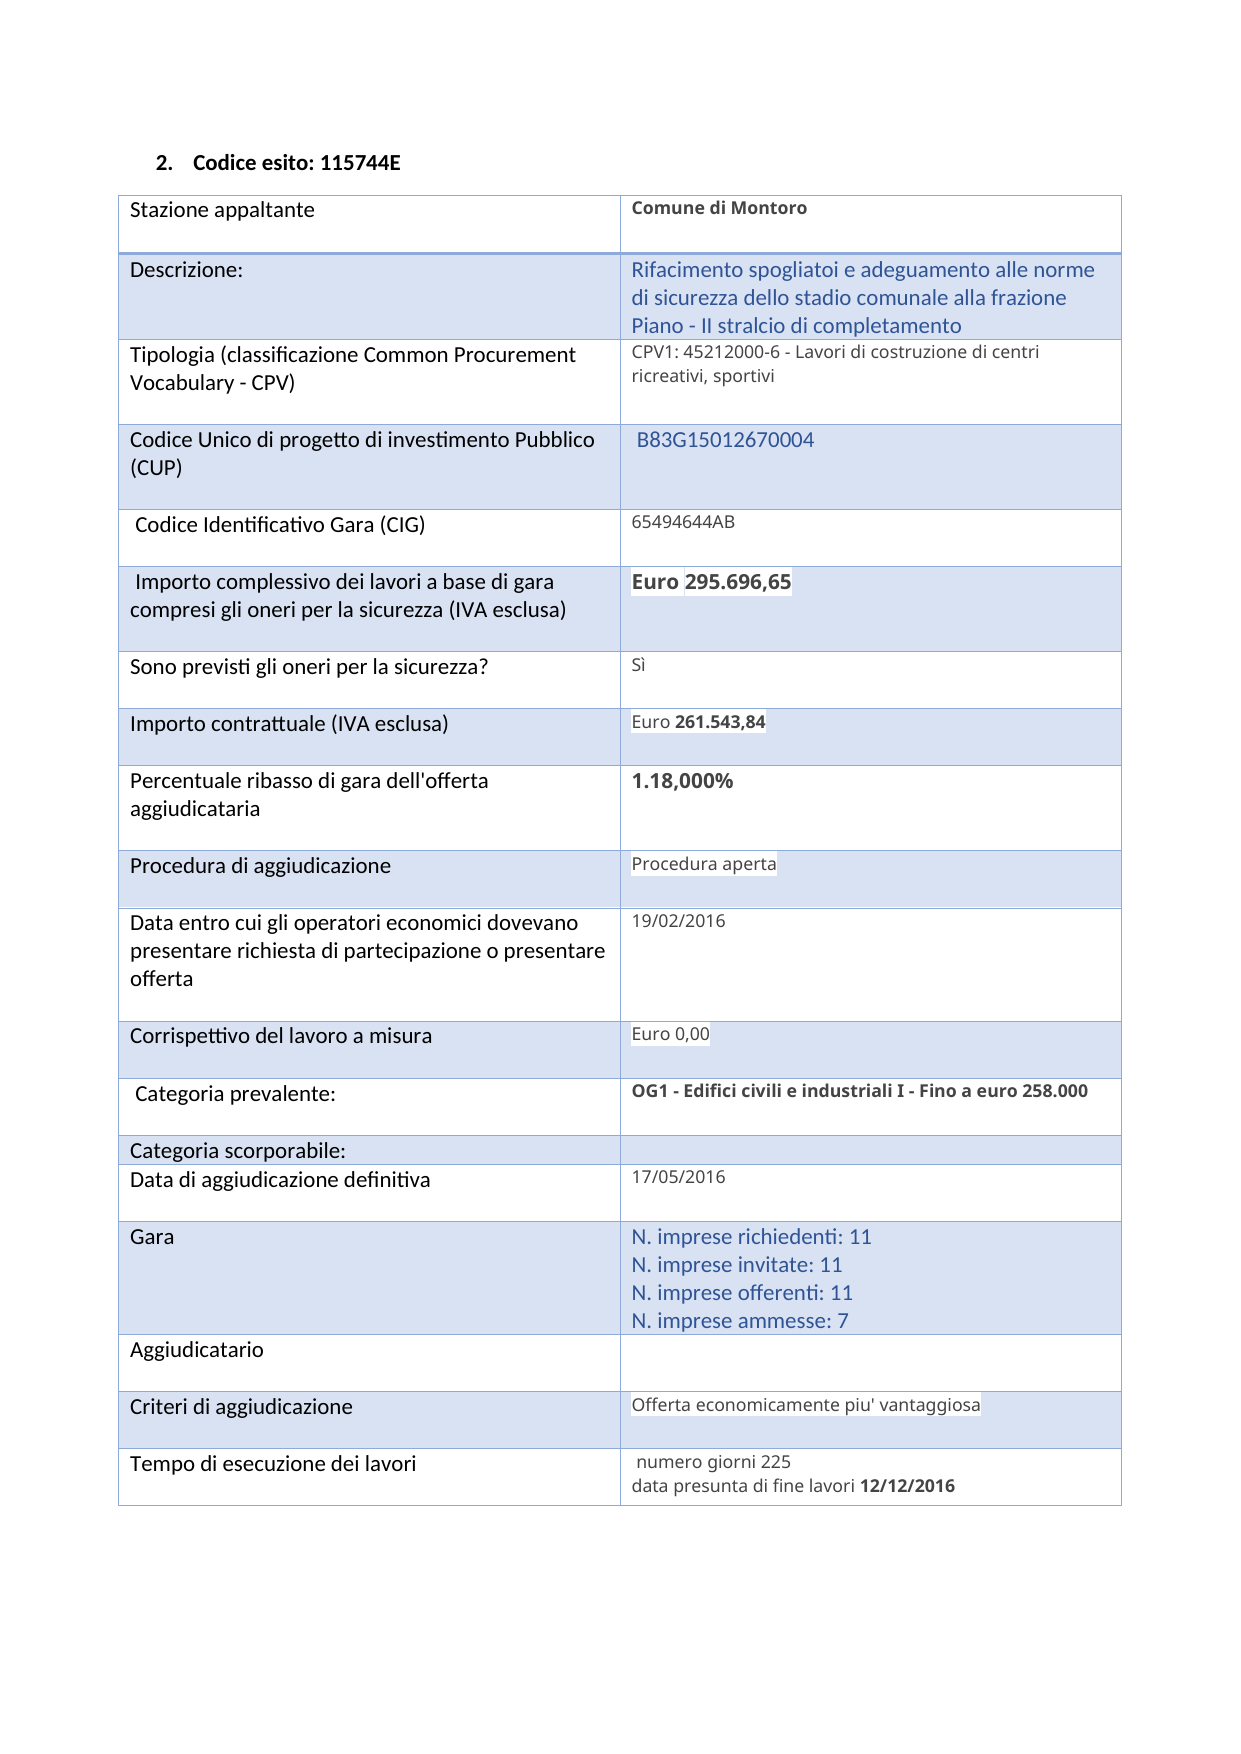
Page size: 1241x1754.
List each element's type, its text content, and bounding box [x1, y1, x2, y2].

table_cell Euro 295.696,65 [621, 567, 1121, 651]
table_cell Codice Unico di progetto di investimento Pubblico (CUP) [119, 425, 620, 509]
table_cell Sì [621, 652, 1121, 708]
table_header Stazione appaltante [119, 196, 620, 252]
table_cell numero giorni 225 data presunta di fine lavori 12/12/2016 [621, 1449, 1121, 1505]
table_cell Data entro cui gli operatori economici dovevano presentare richiesta di partecipazione o presentare offerta [119, 909, 620, 1021]
table_cell Tempo di esecuzione dei lavori [119, 1449, 620, 1505]
table_cell Procedura di aggiudicazione [119, 851, 620, 907]
table_cell Sono previsti gli oneri per la sicurezza? [119, 652, 620, 708]
table_cell Criteri di aggiudicazione [119, 1392, 620, 1448]
table_cell Percentuale ribasso di gara dell'offerta aggiudicataria [119, 766, 620, 850]
table_cell Descrizione: [119, 255, 620, 339]
table_cell 1.18,000% [621, 766, 1121, 850]
table_cell Corrispettivo del lavoro a misura [119, 1022, 620, 1078]
table_cell OG1 - Edifici civili e industriali I - Fino a euro 258.000 [621, 1079, 1121, 1135]
table_cell Rifacimento spogliatoi e adeguamento alle norme di sicurezza dello stadio comunale alla frazione Piano - II stralcio di completamento [621, 255, 1121, 339]
table_cell Categoria prevalente: [119, 1079, 620, 1135]
table_cell Importo contrattuale (IVA esclusa) [119, 709, 620, 765]
table_cell Tipologia (classificazione Common Procurement Vocabulary - CPV) [119, 340, 620, 424]
table_cell CPV1: 45212000-6 - Lavori di costruzione di centri ricreativi, sportivi [621, 340, 1121, 424]
list Codice esito: 115744E [156, 148, 1122, 176]
table_cell 19/02/2016 [621, 909, 1121, 1021]
table_cell Euro 0,00 [621, 1022, 1121, 1078]
table_cell Aggiudicatario [119, 1335, 620, 1391]
table_cell [621, 1335, 1121, 1391]
table_cell Data di aggiudicazione definitiva [119, 1165, 620, 1221]
table_cell Euro 261.543,84 [621, 709, 1121, 765]
table_cell Gara [119, 1222, 620, 1334]
table_cell Procedura aperta [621, 851, 1121, 907]
table_cell [621, 1136, 1121, 1164]
table_cell 17/05/2016 [621, 1165, 1121, 1221]
table_header Comune di Montoro [621, 196, 1121, 252]
table_cell Importo complessivo dei lavori a base di gara compresi gli oneri per la sicurezza (IVA esclusa) [119, 567, 620, 651]
table_cell B83G15012670004 [621, 425, 1121, 509]
table_cell Offerta economicamente piu' vantaggiosa [621, 1392, 1121, 1448]
table_cell Categoria scorporabile: [119, 1136, 620, 1164]
table_cell Codice Identificativo Gara (CIG) [119, 510, 620, 566]
table_cell 65494644AB [621, 510, 1121, 566]
table_cell N. imprese richiedenti: 11 N. imprese invitate: 11 N. imprese offerenti: 11 N. imprese ammesse: 7 [621, 1222, 1121, 1334]
